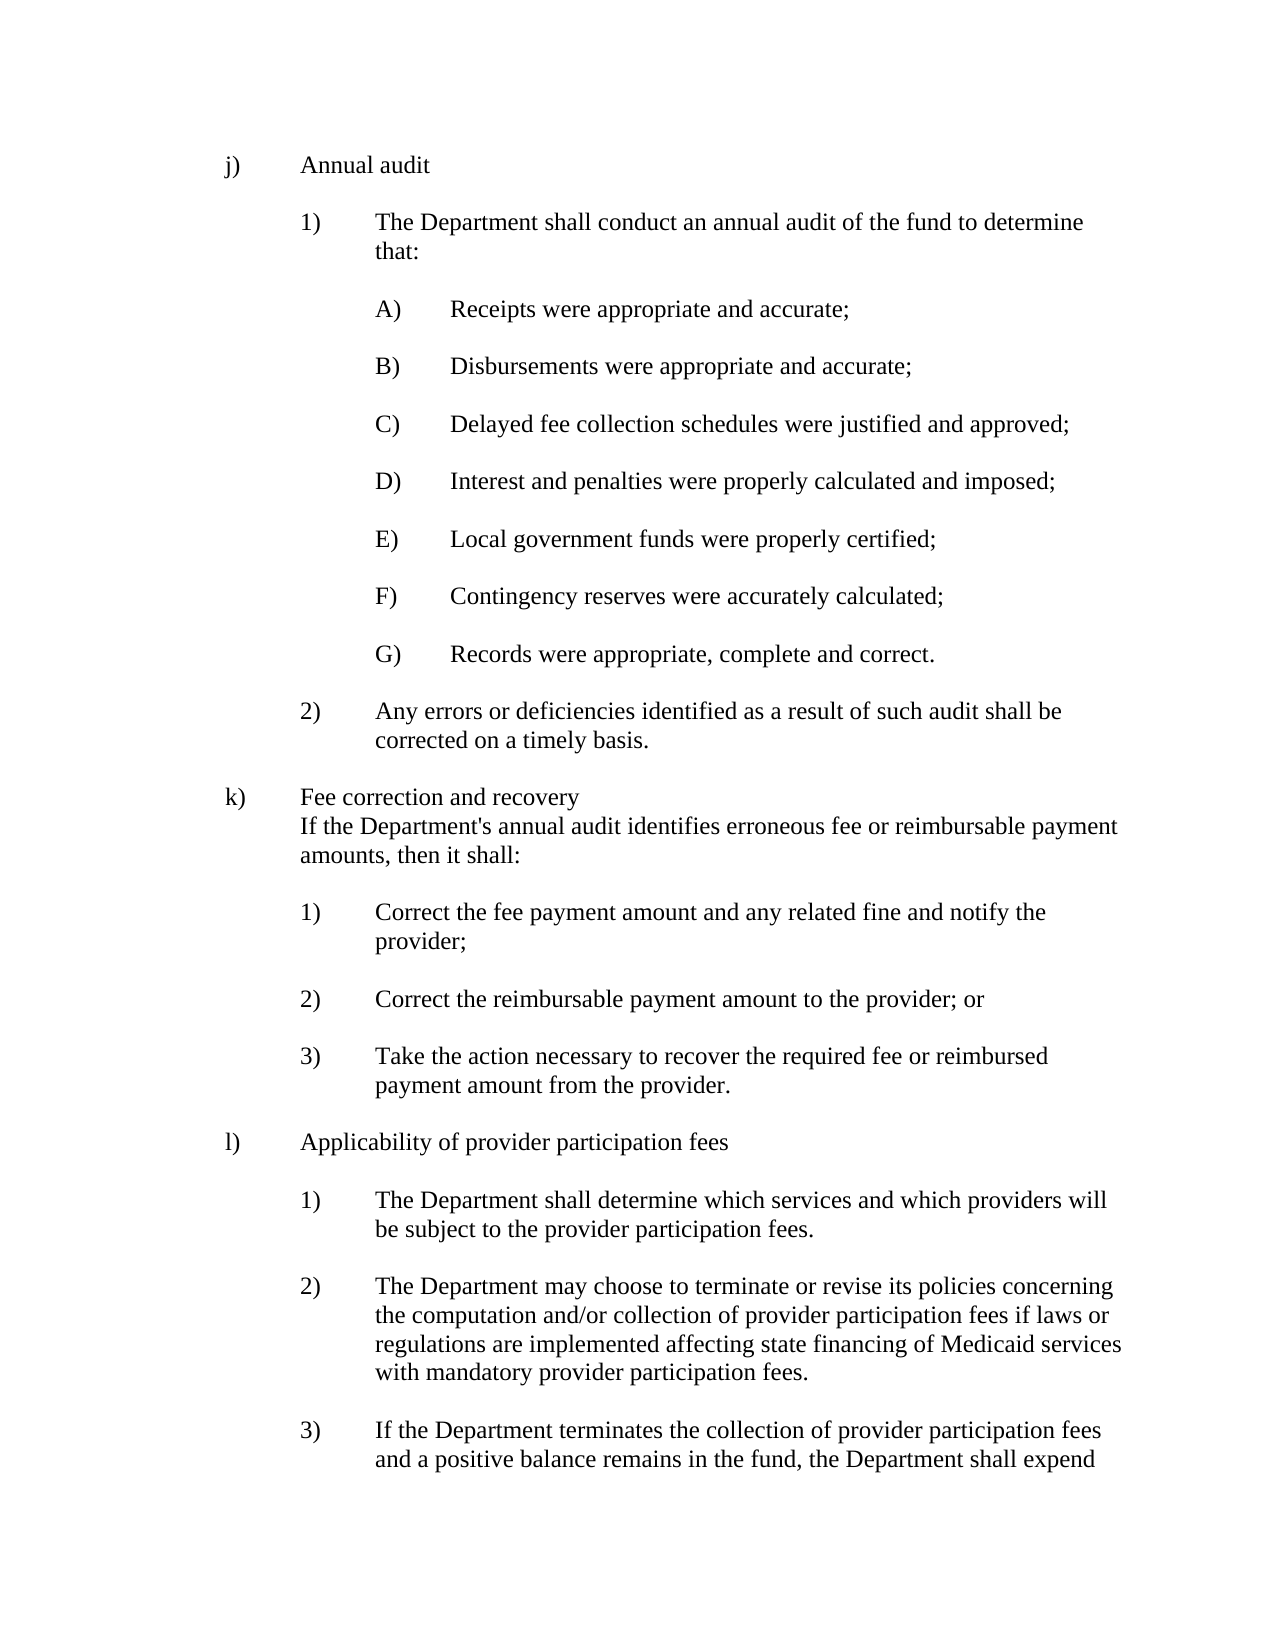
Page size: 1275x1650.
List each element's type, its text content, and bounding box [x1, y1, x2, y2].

text F) Contingency reserves were accurately calculated; [375, 581, 1125, 610]
text If the Department's annual audit identifies erroneous fee or reimbursable payment amounts, then it shall: [300, 811, 1125, 869]
text 2) Correct the reimbursable payment amount to the provider; or [300, 984, 1125, 1012]
text A) Receipts were appropriate and accurate; [375, 294, 1125, 322]
text l) Applicability of provider participation fees [225, 1127, 1125, 1156]
text C) Delayed fee collection schedules were justified and approved; [375, 409, 1125, 437]
text 2) The Department may choose to terminate or revise its policies concerning the computation and/or collection of provider participation fees if laws or regulations are implemented affecting state financing of Medicaid services with mandatory provider participation fees. [300, 1271, 1125, 1386]
text k) Fee correction and recovery [225, 782, 1125, 811]
text 3) Take the action necessary to recover the required fee or reimbursed payment amount from the provider. [300, 1041, 1125, 1099]
text D) Interest and penalties were properly calculated and imposed; [375, 466, 1125, 495]
text E) Local government funds were properly certified; [375, 524, 1125, 552]
text G) Records were appropriate, complete and correct. [375, 639, 1125, 667]
text 1) The Department shall conduct an annual audit of the fund to determine that: [300, 207, 1125, 265]
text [300, 1415, 1125, 1472]
text j) Annual audit [225, 150, 1125, 179]
text 2) Any errors or deficiencies identified as a result of such audit shall be corrected on a timely basis. [300, 696, 1125, 754]
text 1) Correct the fee payment amount and any related fine and notify the provider; [300, 897, 1125, 955]
text B) Disbursements were appropriate and accurate; [375, 351, 1125, 380]
text 1) The Department shall determine which services and which providers will be subject to the provider participation fees. [300, 1185, 1125, 1242]
